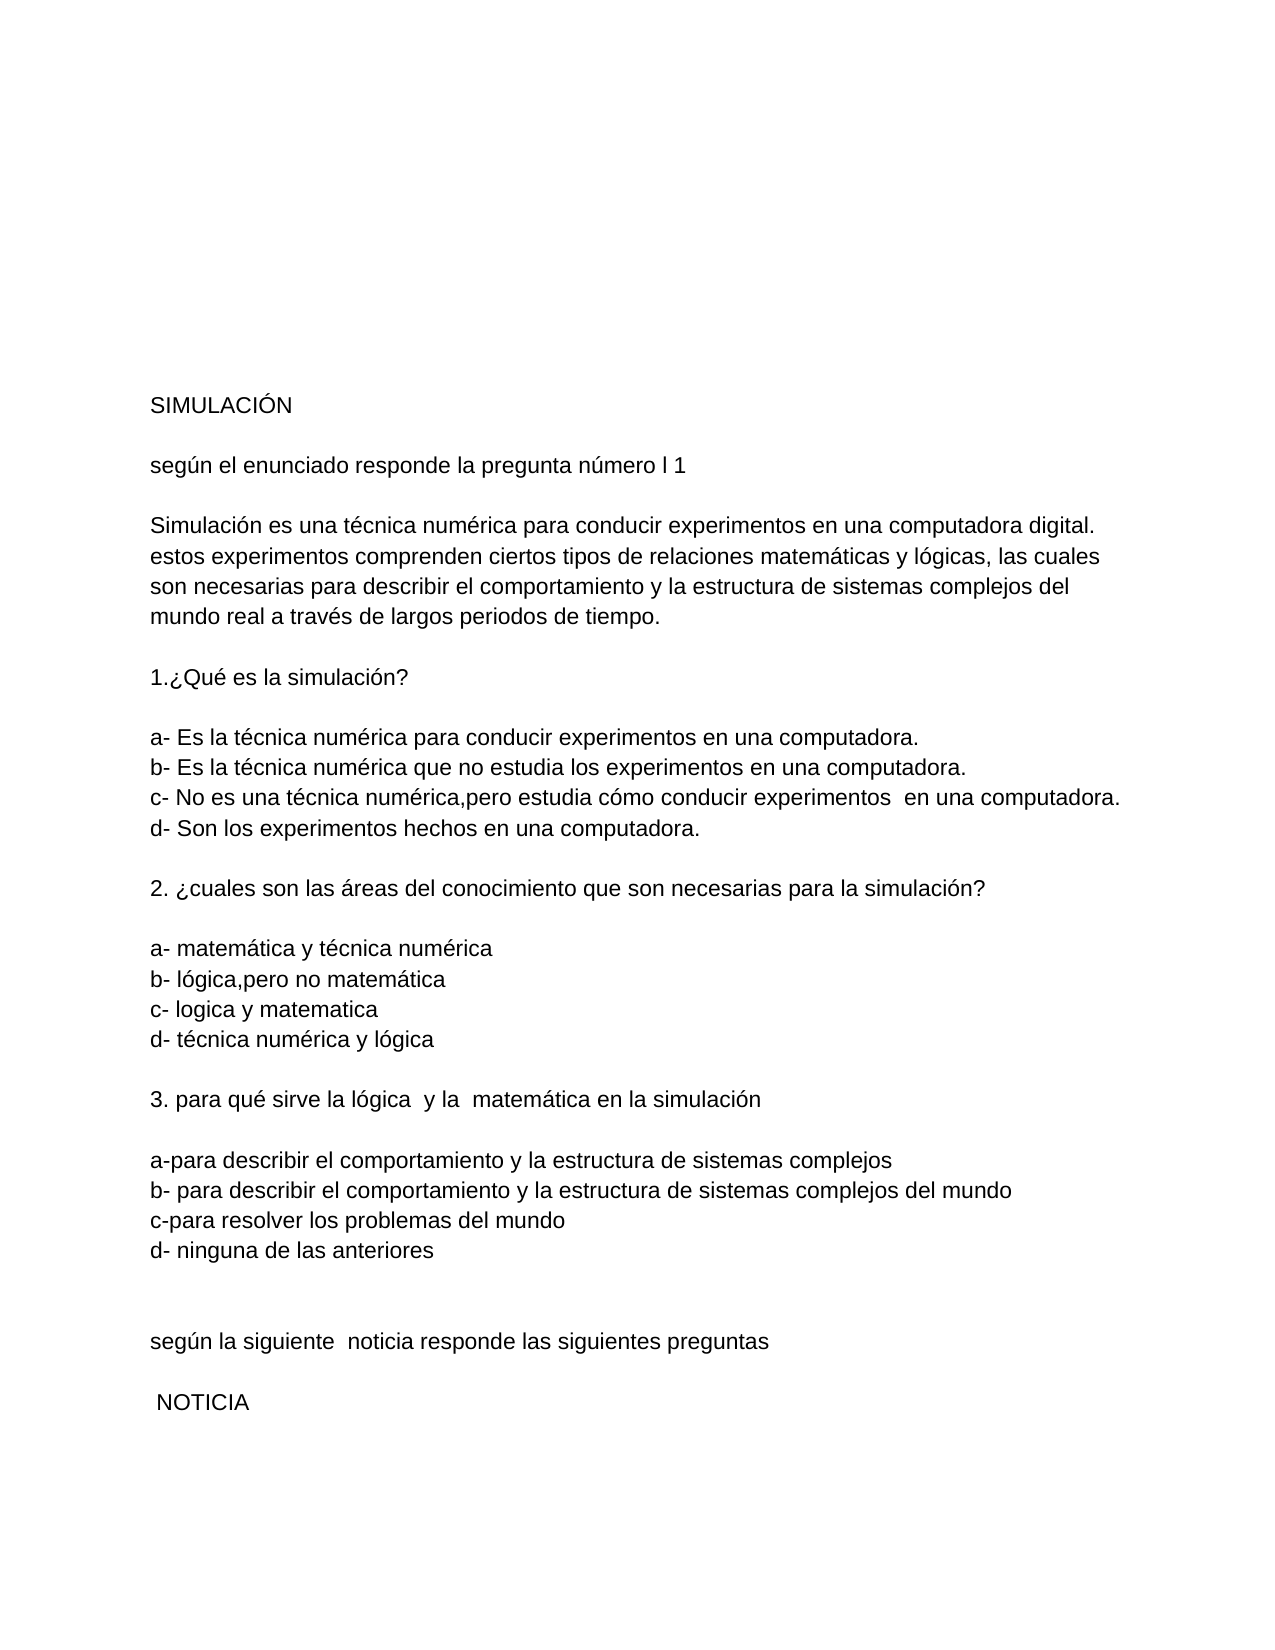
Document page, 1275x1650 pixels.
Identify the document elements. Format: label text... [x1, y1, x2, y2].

text según la siguiente noticia responde las siguientes preguntas [150, 1328, 1125, 1354]
text NOTICIA [150, 1388, 1125, 1415]
text Simulación es una técnica numérica para conducir experimentos en una computadora digital. estos experimentos comprenden ciertos tipos de relaciones matemáticas y lógicas, las cuales son necesarias para describir el comportamiento y la estructura de sistemas complejos del mundo real a través de largos periodos de tiempo. [150, 512, 1125, 629]
text b- Es la técnica numérica que no estudia los experimentos en una computadora. [150, 754, 1125, 781]
text a-para describir el comportamiento y la estructura de sistemas complejos [150, 1147, 1125, 1173]
text 2. ¿cuales son las áreas del conocimiento que son necesarias para la simulación? [150, 875, 1125, 901]
text b- lógica,pero no matemática [150, 966, 1125, 992]
text 1.¿Qué es la simulación? [150, 663, 1125, 690]
text d- técnica numérica y lógica [150, 1026, 1125, 1052]
text a- Es la técnica numérica para conducir experimentos en una computadora. [150, 724, 1125, 750]
text a- matemática y técnica numérica [150, 935, 1125, 962]
text SIMULACIÓN [150, 392, 1125, 418]
text c- logica y matematica [150, 996, 1125, 1022]
text d- Son los experimentos hechos en una computadora. [150, 814, 1125, 841]
text c-para resolver los problemas del mundo [150, 1207, 1125, 1234]
text 3. para qué sirve la lógica y la matemática en la simulación [150, 1086, 1125, 1113]
text según el enunciado responde la pregunta número l 1 [150, 452, 1125, 478]
text d- ninguna de las anteriores [150, 1237, 1125, 1264]
text b- para describir el comportamiento y la estructura de sistemas complejos del mundo [150, 1177, 1125, 1203]
text c- No es una técnica numérica,pero estudia cómo conducir experimentos en una computadora. [150, 784, 1125, 811]
